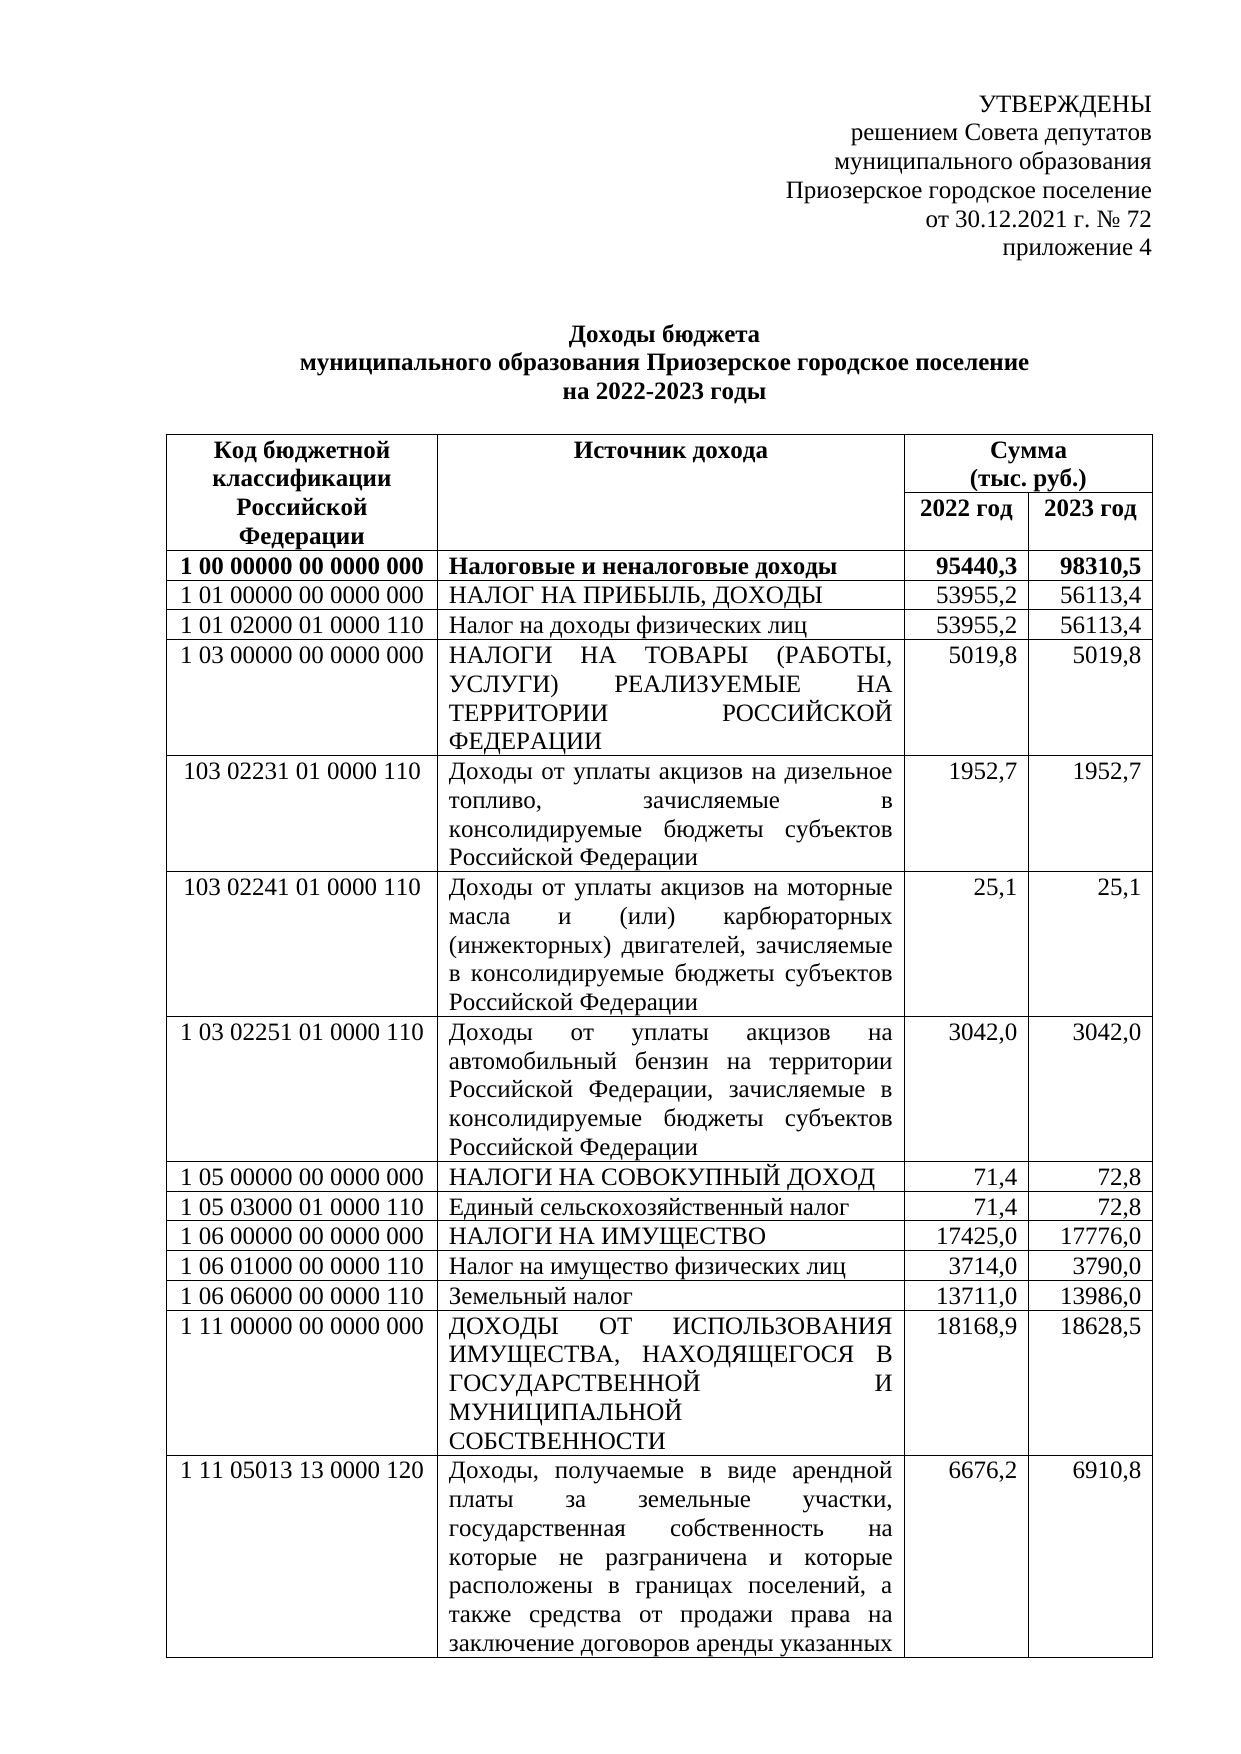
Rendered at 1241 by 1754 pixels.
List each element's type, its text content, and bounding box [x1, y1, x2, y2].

table_cell 95440,3 [905, 551, 1028, 579]
table_cell 1 06 06000 00 0000 110 [167, 1281, 437, 1310]
table_cell 2022 год [905, 493, 1028, 550]
table_cell 5019,8 [905, 640, 1028, 755]
table_cell 3790,0 [1029, 1251, 1152, 1280]
table_cell 103 02241 01 0000 110 [167, 872, 437, 1016]
table_cell НАЛОГИ НА ТОВАРЫ (РАБОТЫ, УСЛУГИ) РЕАЛИЗУЕМЫЕ НА ТЕРРИТОРИИ РОССИЙСКОЙ ФЕДЕРАЦИИ [438, 640, 904, 755]
table_cell Доходы от уплаты акцизов на моторные масла и (или) карбюраторных (инжекторных) двигателей, зачисляемые в консолидируемые бюджеты субъектов Российской Федерации [438, 872, 904, 1016]
table_cell НАЛОГ НА ПРИБЫЛЬ, ДОХОДЫ [438, 581, 904, 609]
table_cell Земельный налог [438, 1281, 904, 1310]
table_cell 56113,4 [1029, 610, 1152, 639]
table_cell 98310,5 [1029, 551, 1152, 579]
table_cell Налог на доходы физических лиц [438, 610, 904, 639]
table_cell 6910,8 [1029, 1456, 1152, 1657]
table_cell 6676,2 [905, 1456, 1028, 1657]
table_cell 3714,0 [905, 1251, 1028, 1280]
table_header Источник дохода [438, 435, 904, 550]
table_cell 72,8 [1029, 1162, 1152, 1191]
table_cell 17425,0 [905, 1221, 1028, 1250]
table_cell 25,1 [905, 872, 1028, 1016]
text муниципального образования [177, 146, 1152, 175]
table_cell Доходы от уплаты акцизов на автомобильный бензин на территории Российской Федерации, зачисляемые в консолидируемые бюджеты субъектов Российской Федерации [438, 1017, 904, 1161]
text Доходы бюджета [177, 319, 1152, 347]
text решением Совета депутатов [177, 117, 1152, 146]
table_cell 71,4 [905, 1192, 1028, 1220]
table_cell 13986,0 [1029, 1281, 1152, 1310]
table_cell 18628,5 [1029, 1311, 1152, 1454]
table_cell 1952,7 [905, 756, 1028, 871]
table_cell Налоговые и неналоговые доходы [438, 551, 904, 579]
table_cell 1 05 00000 00 0000 000 [167, 1162, 437, 1191]
text Приозерское городское поселение [177, 175, 1152, 204]
table_cell 53955,2 [905, 610, 1028, 639]
table_cell 1952,7 [1029, 756, 1152, 871]
table_cell 1 06 00000 00 0000 000 [167, 1221, 437, 1250]
table_cell НАЛОГИ НА СОВОКУПНЫЙ ДОХОД [438, 1162, 904, 1191]
table_cell Налог на имущество физических лиц [438, 1251, 904, 1280]
text на 2022-2023 годы [177, 376, 1152, 405]
table_cell 103 02231 01 0000 110 [167, 756, 437, 871]
table_cell 3042,0 [1029, 1017, 1152, 1161]
table_cell 72,8 [1029, 1192, 1152, 1220]
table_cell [438, 1456, 904, 1657]
table_cell 5019,8 [1029, 640, 1152, 755]
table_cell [167, 1456, 437, 1657]
table_cell ДОХОДЫ ОТ ИСПОЛЬЗОВАНИЯ ИМУЩЕСТВА, НАХОДЯЩЕГОСЯ В ГОСУДАРСТВЕННОЙ И МУНИЦИПАЛЬНОЙ СОБСТВЕННОСТИ [438, 1311, 904, 1454]
table_cell 1 11 00000 00 0000 000 [167, 1311, 437, 1454]
table_cell 53955,2 [905, 581, 1028, 609]
text муниципального образования Приозерское городское поселение [177, 347, 1152, 376]
table_cell 3042,0 [905, 1017, 1028, 1161]
table_cell 25,1 [1029, 872, 1152, 1016]
text приложение 4 [177, 232, 1152, 261]
table_cell 1 06 01000 00 0000 110 [167, 1251, 437, 1280]
table_cell 17776,0 [1029, 1221, 1152, 1250]
table_cell 1 03 00000 00 0000 000 [167, 640, 437, 755]
table_cell НАЛОГИ НА ИМУЩЕСТВО [438, 1221, 904, 1250]
table_cell Единый сельскохозяйственный налог [438, 1192, 904, 1220]
table_cell 1 05 03000 01 0000 110 [167, 1192, 437, 1220]
table_cell 2023 год [1029, 493, 1152, 550]
table_cell 1 00 00000 00 0000 000 [167, 551, 437, 579]
table_cell 71,4 [905, 1162, 1028, 1191]
table_cell Доходы от уплаты акцизов на дизельное топливо, зачисляемые в консолидируемые бюджеты субъектов Российской Федерации [438, 756, 904, 871]
table_cell 1 01 02000 01 0000 110 [167, 610, 437, 639]
text УТВЕРЖДЕНЫ [177, 89, 1152, 117]
text от 30.12.2021 г. № 72 [177, 204, 1152, 232]
table_header Код бюджетной классификации Российской Федерации [167, 435, 437, 550]
table_header Сумма (тыс. руб.) [905, 435, 1152, 492]
table_cell 56113,4 [1029, 581, 1152, 609]
table_cell 18168,9 [905, 1311, 1028, 1454]
table_cell 13711,0 [905, 1281, 1028, 1310]
table_cell 1 01 00000 00 0000 000 [167, 581, 437, 609]
table_cell 1 03 02251 01 0000 110 [167, 1017, 437, 1161]
